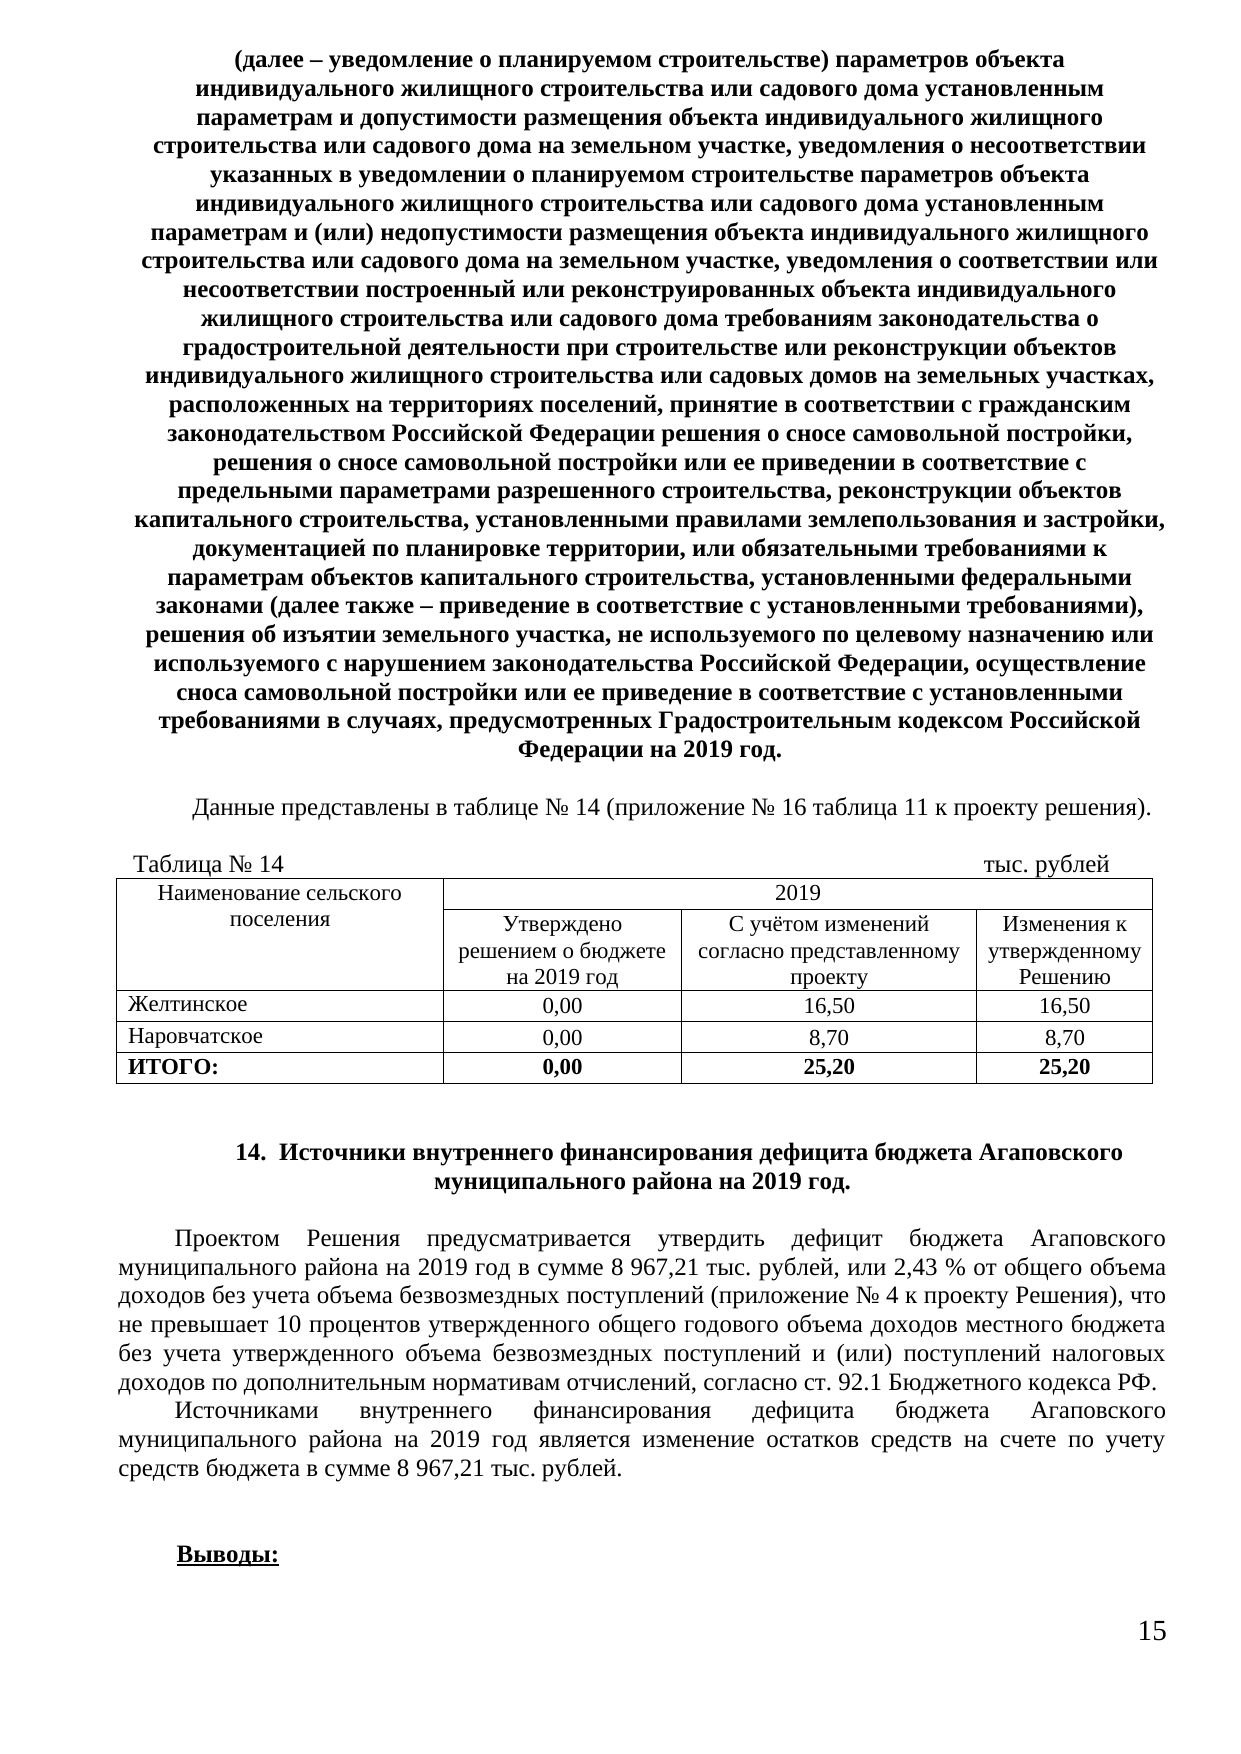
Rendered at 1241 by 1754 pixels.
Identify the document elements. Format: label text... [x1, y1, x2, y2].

table_cell 0,00 [444, 1022, 681, 1052]
text Таблица № 14 тыс. рублей [133, 849, 1117, 878]
table_cell 8,70 [682, 1022, 976, 1052]
table_cell 0,00 [444, 1053, 681, 1083]
table_cell 16,50 [682, 991, 976, 1021]
text Данные представлены в таблице № 14 (приложение № 16 таблица 11 к проекту решения). [118, 792, 1167, 821]
table_cell Наровчатское [117, 1022, 443, 1052]
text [133, 44, 1167, 763]
text Проектом Решения предусматривается утвердить дефицит бюджета Агаповского муниципального района на 2019 год в сумме 8 967,21 тыс. рублей, или 2,43 % от общего объема доходов без учета объема безвозмездных поступлений (приложение № 4 к проекту Решения), что не превышает 10 процентов утвержденного общего годового объема доходов местного бюджета без учета утвержденного объема безвозмездных поступлений и (или) поступлений налоговых доходов по дополнительным нормативам отчислений, согласно ст. 92.1 Бюджетного кодекса РФ. [118, 1223, 1167, 1395]
text 14. Источники внутреннего финансирования дефицита бюджета Агаповского муниципального района на 2019 год. [118, 1137, 1167, 1195]
table_cell С учётом изменений согласно представленному проекту [682, 910, 976, 989]
text Источниками внутреннего финансирования дефицита бюджета Агаповского муниципального района на 2019 год является изменение остатков средств на счете по учету средств бюджета в сумме 8 967,21 тыс. рублей. [118, 1395, 1167, 1482]
table_cell 16,50 [977, 991, 1152, 1021]
table_header 2019 [444, 879, 1152, 909]
table_cell 25,20 [977, 1053, 1152, 1083]
table_cell ИТОГО: [117, 1053, 443, 1083]
table_cell 8,70 [977, 1022, 1152, 1052]
text Выводы: [118, 1539, 1167, 1568]
table_cell Изменения к утвержденному Решению [977, 910, 1152, 989]
table_cell 25,20 [682, 1053, 976, 1083]
table_header Наименование сельского поселения [117, 879, 443, 989]
table_cell Желтинское [117, 991, 443, 1021]
table_cell Утверждено решением о бюджете на 2019 год [444, 910, 681, 989]
table_cell 0,00 [444, 991, 681, 1021]
